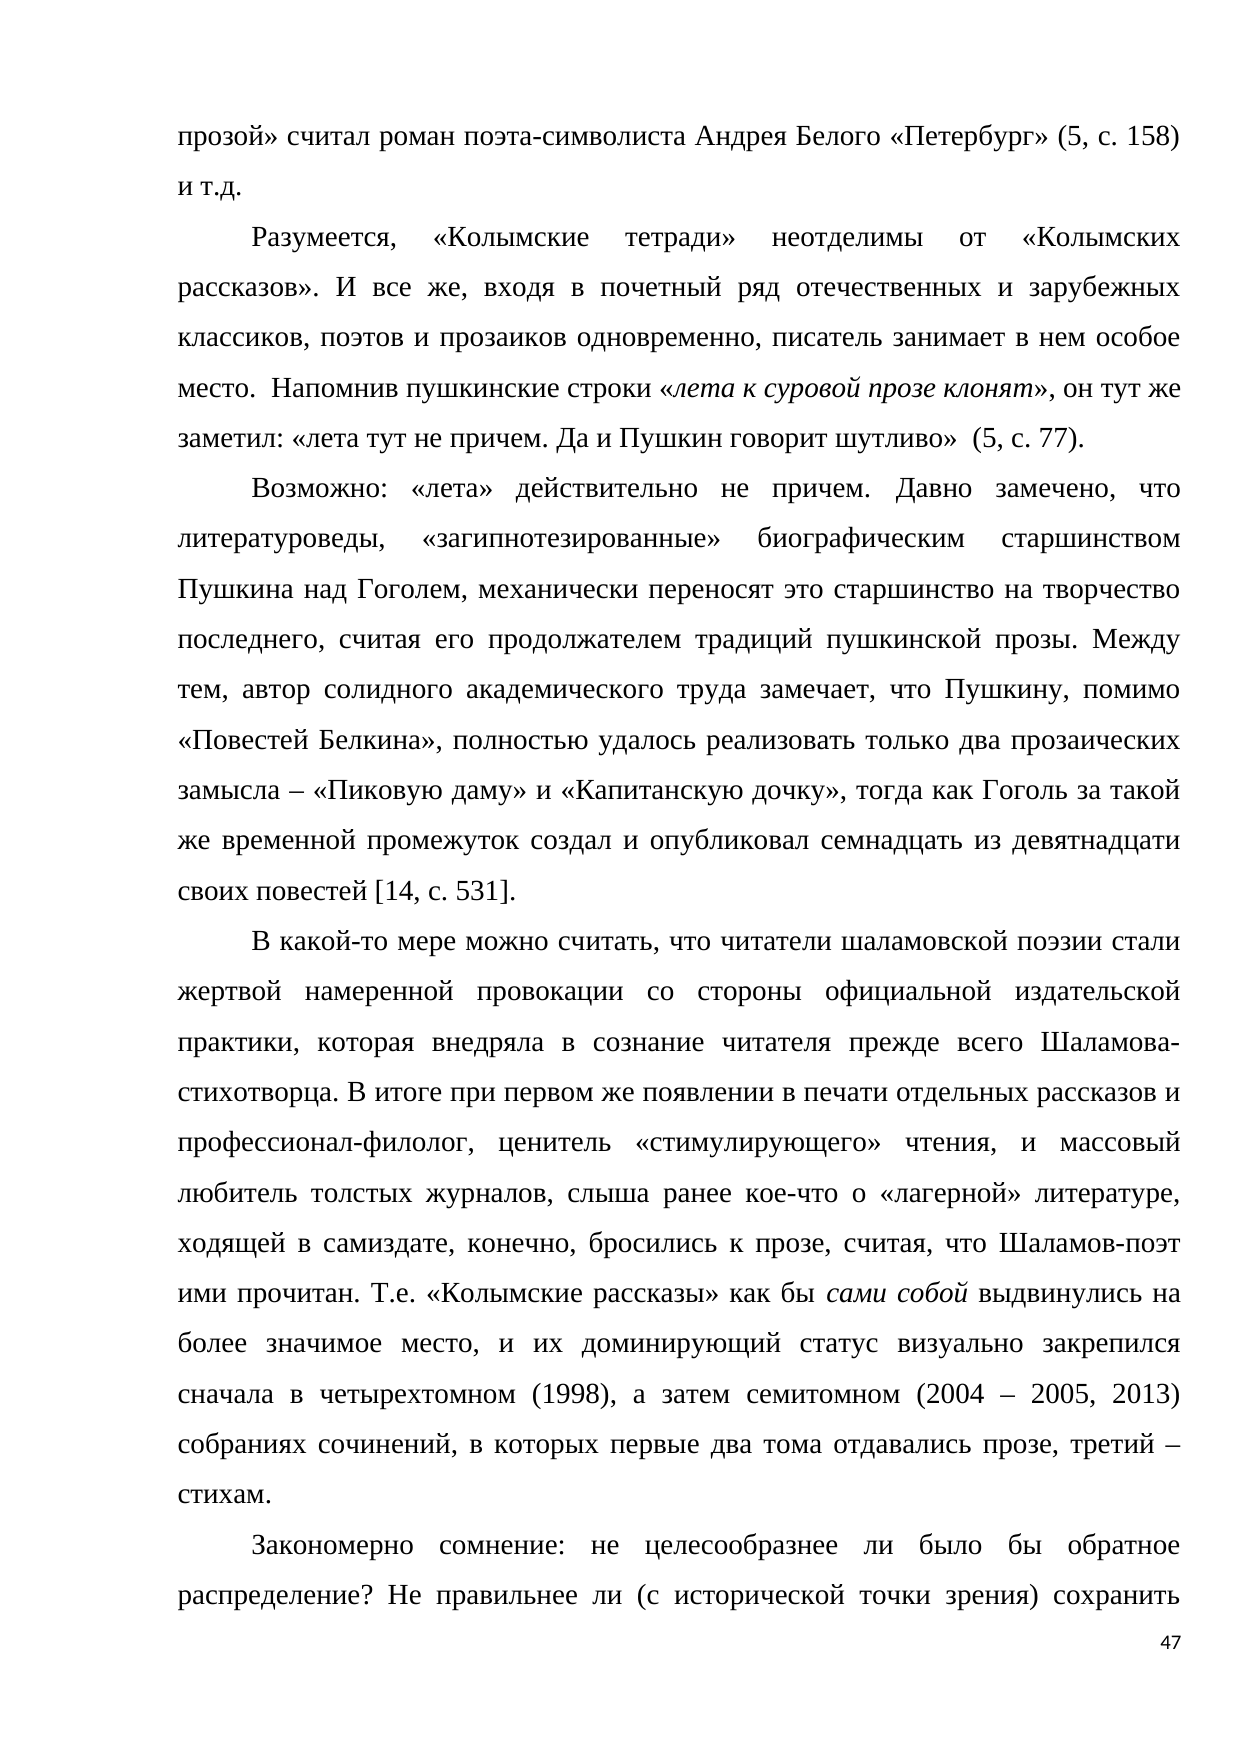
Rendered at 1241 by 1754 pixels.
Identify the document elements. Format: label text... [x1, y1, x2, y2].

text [177, 1527, 1181, 1611]
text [177, 118, 1181, 202]
text Разумеется, «Колымские тетради» неотделимы от «Колымских рассказов». И все же, входя в почетный ряд отечественных и зарубежных классиков, поэтов и прозаиков одновременно, писатель занимает в нем особое место. Напомнив пушкинские строки «лета к суровой прозе клонят», он тут же заметил: «лета тут не причем. Да и Пушкин говорит шутливо» (5, с. 77). [177, 219, 1181, 453]
text Возможно: «лета» действительно не причем. Давно замечено, что литературоведы, «загипнотезированные» биографическим старшинством Пушкина над Гоголем, механически переносят это старшинство на творчество последнего, считая его продолжателем традиций пушкинской прозы. Между тем, автор солидного академического труда замечает, что Пушкину, помимо «Повестей Белкина», полностью удалось реализовать только два прозаических замысла – «Пиковую даму» и «Капитанскую дочку», тогда как Гоголь за такой же временной промежуток создал и опубликовал семнадцать из девятнадцати своих повестей [14, с. 531]. [177, 470, 1181, 906]
text В какой-то мере можно считать, что читатели шаламовской поэзии стали жертвой намеренной провокации со стороны официальной издательской практики, которая внедряла в сознание читателя прежде всего Шаламова-стихотворца. В итоге при первом же появлении в печати отдельных рассказов и профессионал-филолог, ценитель «стимулирующего» чтения, и массовый любитель толстых журналов, слыша ранее кое-что о «лагерной» литературе, ходящей в самиздате, конечно, бросились к прозе, считая, что Шаламов-поэт ими прочитан. Т.е. «Колымские рассказы» как бы сами собой выдвинулись на более значимое место, и их доминирующий статус визуально закрепился сначала в четырехтомном (1998), а затем семитомном (2004 – 2005, 2013) собраниях сочинений, в которых первые два тома отдавались прозе, третий – стихам. [177, 923, 1181, 1510]
